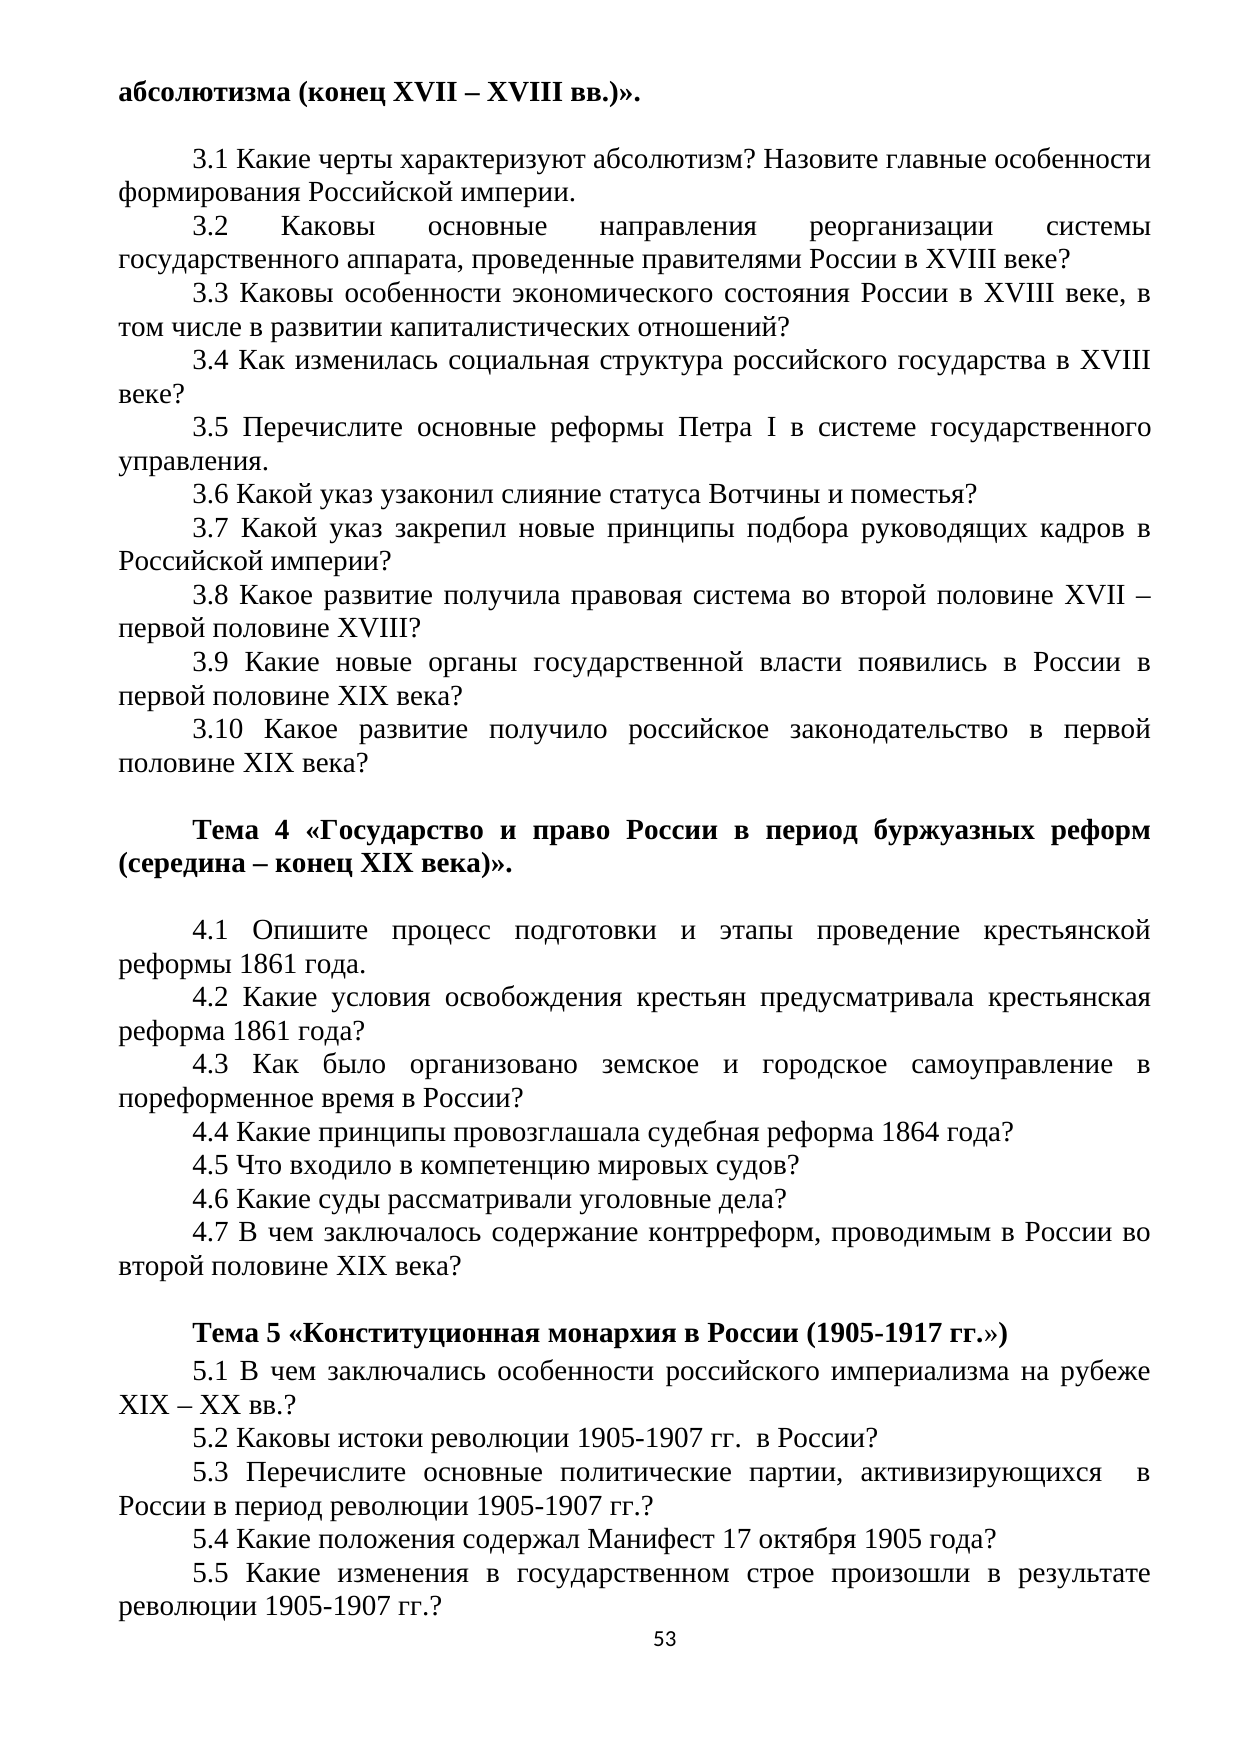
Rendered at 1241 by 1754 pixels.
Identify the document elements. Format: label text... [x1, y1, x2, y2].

text 3.7 Какой указ закрепил новые принципы подбора руководящих кадров в Российской империи? [118, 510, 1152, 577]
text 5.3 Перечислите основные политические партии, активизирующихся в России в период революции 1905-1907 гг.? [118, 1454, 1152, 1521]
text 5.5 Какие изменения в государственном строе произошли в результате революции 1905-1907 гг.? [118, 1555, 1152, 1622]
text 3.1 Какие черты характеризуют абсолютизм? Назовите главные особенности формирования Российской империи. [118, 141, 1152, 208]
text 5.1 В чем заключались особенности российского империализма на рубеже XIX – XX вв.? [118, 1353, 1152, 1421]
text 4.7 В чем заключалось содержание контрреформ, проводимым в России во второй половине XIX века? [118, 1214, 1152, 1281]
text 4.2 Какие условия освобождения крестьян предусматривала крестьянская реформа 1861 года? [118, 979, 1152, 1047]
text 3.10 Какое развитие получило российское законодательство в первой половине XIX века? [118, 711, 1152, 778]
text Тема 5 «Конституционная монархия в России (1905-1917 гг.») [118, 1315, 1152, 1348]
text 3.9 Какие новые органы государственной власти появились в России в первой половине XIX века? [118, 644, 1152, 711]
text 4.3 Как было организовано земское и городское самоуправление в пореформенное время в России? [118, 1047, 1152, 1114]
text 4.5 Что входило в компетенцию мировых судов? [118, 1147, 1152, 1181]
text 4.6 Какие суды рассматривали уголовные дела? [118, 1181, 1152, 1214]
text 4.4 Какие принципы провозглашала судебная реформа 1864 года? [118, 1114, 1152, 1147]
text 3.8 Какое развитие получила правовая система во второй половине XVII – первой половине XVIII? [118, 577, 1152, 644]
text 3.5 Перечислите основные реформы Петра I в системе государственного управления. [118, 409, 1152, 476]
text 3.4 Как изменилась социальная структура российского государства в XVIII веке? [118, 342, 1152, 409]
text 3.2 Каковы основные направления реорганизации системы государственного аппарата, проведенные правителями России в XVIII веке? [118, 208, 1152, 275]
text 5.4 Какие положения содержал Манифест 17 октября 1905 года? [118, 1521, 1152, 1555]
text Тема 4 «Государство и право России в период буржуазных реформ (середина – конец XIX века)». [118, 812, 1152, 879]
text 3.3 Каковы особенности экономического состояния России в XVIII веке, в том числе в развитии капиталистических отношений? [118, 275, 1152, 342]
text 4.1 Опишите процесс подготовки и этапы проведение крестьянской реформы 1861 года. [118, 912, 1152, 979]
text 5.2 Каковы истоки революции 1905-1907 гг. в России? [118, 1421, 1152, 1454]
text 3.6 Какой указ узаконил слияние статуса Вотчины и поместья? [118, 476, 1152, 510]
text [118, 74, 1152, 107]
